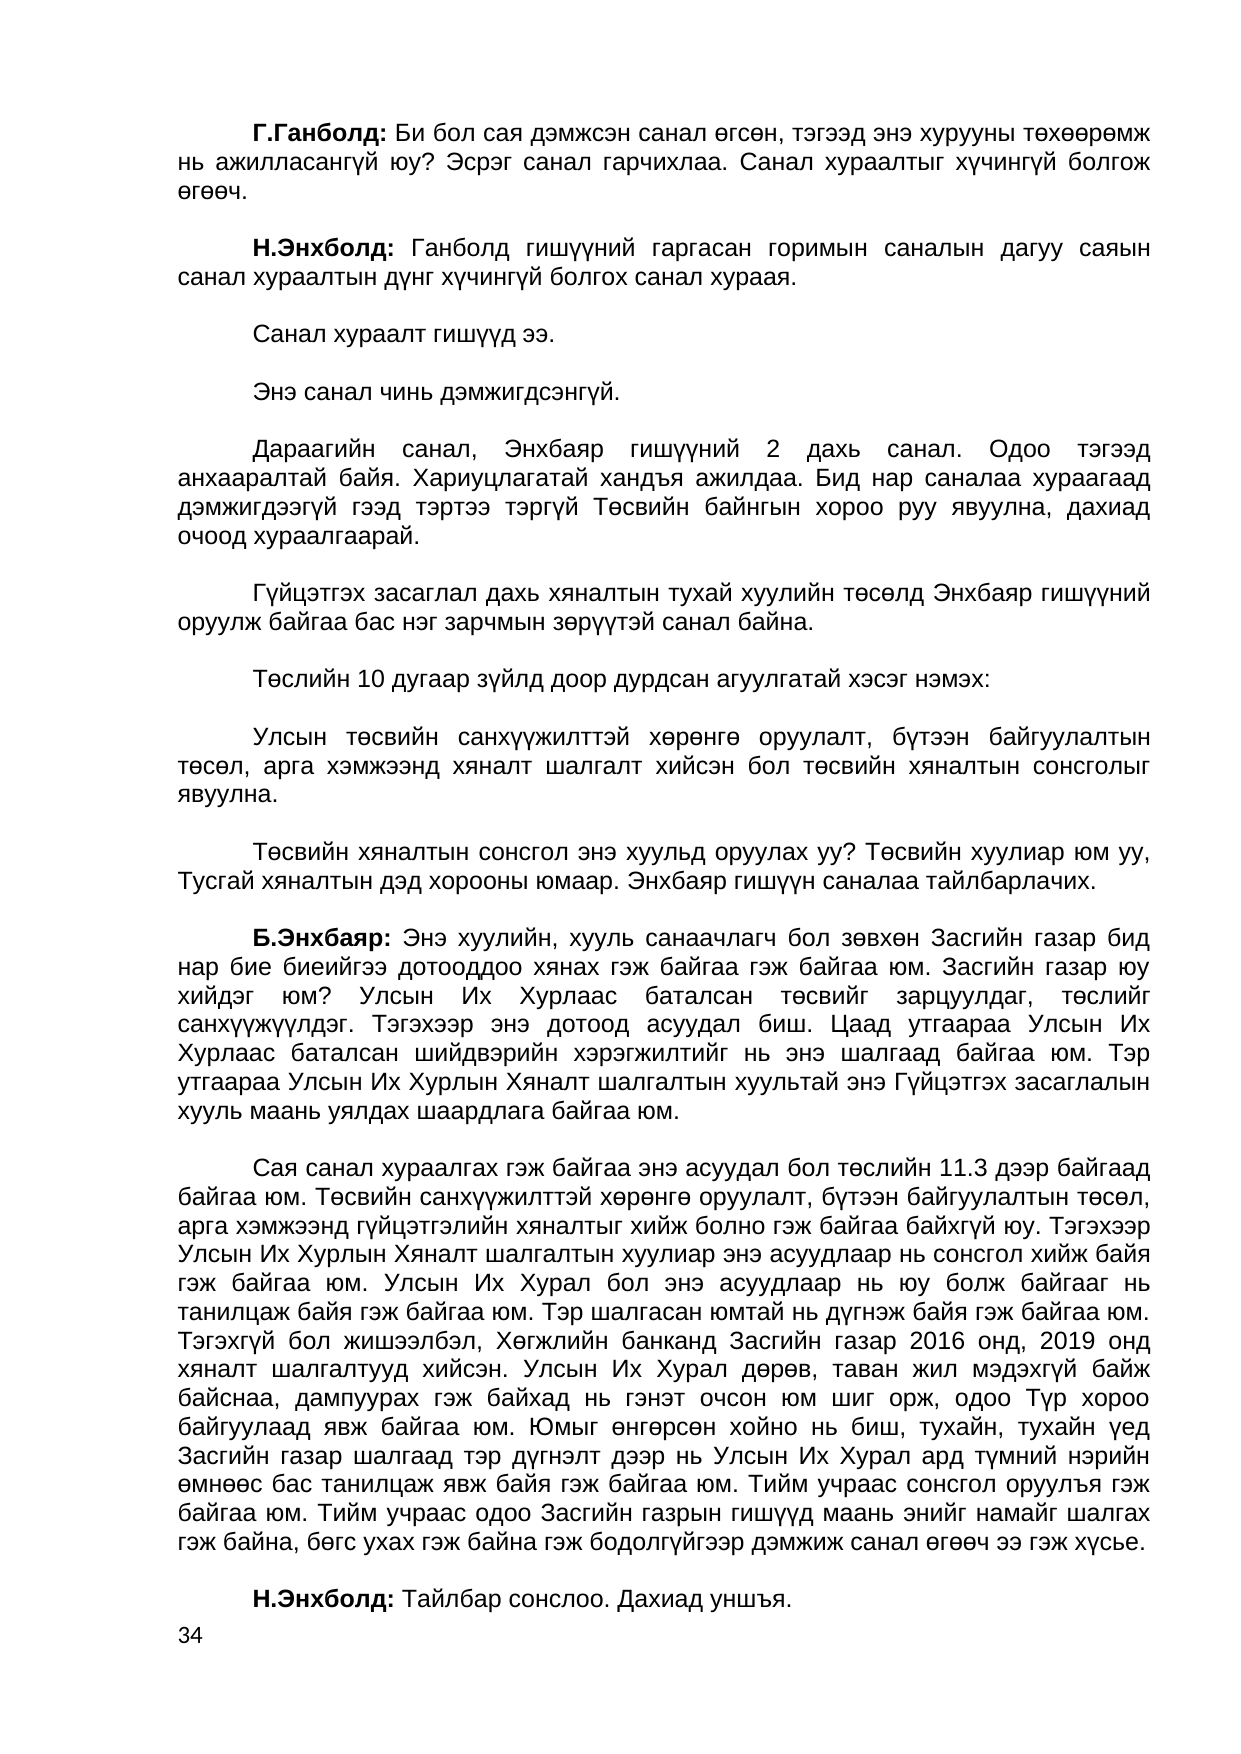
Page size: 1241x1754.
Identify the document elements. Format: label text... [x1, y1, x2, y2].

text Н.Энхболд: Тайлбар сонслоо. Дахиад уншъя. [177, 1584, 1152, 1613]
text Г.Ганболд: Би бол сая дэмжсэн санал өгсөн, тэгээд энэ хурууны төхөөрөмж нь ажилласангүй юу? Эсрэг санал гарчихлаа. Санал хураалтыг хүчингүй болгож өгөөч. [177, 118, 1152, 204]
text Дараагийн санал, Энхбаяр гишүүний 2 дахь санал. Одоо тэгээд анхааралтай байя. Хариуцлагатай хандъя ажилдаа. Бид нар саналаа хураагаад дэмжигдээгүй гээд тэртээ тэргүй Төсвийн байнгын хороо руу явуулна, дахиад очоод хураалгаарай. [177, 434, 1152, 549]
text Төсвийн хяналтын сонсгол энэ хуульд оруулах уу? Төсвийн хуулиар юм уу, Тусгай хяналтын дэд хорооны юмаар. Энхбаяр гишүүн саналаа тайлбарлачих. [177, 837, 1152, 894]
text Сая санал хураалгах гэж байгаа энэ асуудал бол төслийн 11.3 дээр байгаад байгаа юм. Төсвийн санхүүжилттэй хөрөнгө оруулалт, бүтээн байгуулалтын төсөл, арга хэмжээнд гүйцэтгэлийн хяналтыг хийж болно гэж байгаа байхгүй юу. Тэгэхээр Улсын Их Хурлын Хяналт шалгалтын хуулиар энэ асуудлаар нь сонсгол хийж байя гэж байгаа юм. Улсын Их Хурал бол энэ асуудлаар нь юу болж байгааг нь танилцаж байя гэж байгаа юм. Тэр шалгасан юмтай нь дүгнэж байя гэж байгаа юм. Тэгэхгүй бол жишээлбэл, Хөгжлийн банканд Засгийн газар 2016 онд, 2019 онд хяналт шалгалтууд хийсэн. Улсын Их Хурал дөрөв, таван жил мэдэхгүй байж байснаа, дампуурах гэж байхад нь гэнэт очсон юм шиг орж, одоо Түр хороо байгуулаад явж байгаа юм. Юмыг өнгөрсөн хойно нь биш, тухайн, тухайн үед Засгийн газар шалгаад тэр дүгнэлт дээр нь Улсын Их Хурал ард түмний нэрийн өмнөөс бас танилцаж явж байя гэж байгаа юм. Тийм учраас сонсгол оруулъя гэж байгаа юм. Тийм учраас одоо Засгийн газрын гишүүд маань энийг намайг шалгах гэж байна, бөгс ухах гэж байна гэж бодолгүйгээр дэмжиж санал өгөөч ээ гэж хүсье. [177, 1153, 1152, 1556]
text Энэ санал чинь дэмжигдсэнгүй. [177, 377, 1152, 406]
text Санал хураалт гишүүд ээ. [177, 319, 1152, 348]
text Б.Энхбаяр: Энэ хуулийн, хууль санаачлагч бол зөвхөн Засгийн газар бид нар бие биеийгээ дотооддоо хянах гэж байгаа гэж байгаа юм. Засгийн газар юу хийдэг юм? Улсын Их Хурлаас баталсан төсвийг зарцуулдаг, төслийг санхүүжүүлдэг. Тэгэхээр энэ дотоод асуудал биш. Цаад утгаараа Улсын Их Хурлаас баталсан шийдвэрийн хэрэгжилтийг нь энэ шалгаад байгаа юм. Тэр утгаараа Улсын Их Хурлын Хяналт шалгалтын хуультай энэ Гүйцэтгэх засаглалын хууль маань уялдах шаардлага байгаа юм. [177, 923, 1152, 1124]
text Улсын төсвийн санхүүжилттэй хөрөнгө оруулалт, бүтээн байгуулалтын төсөл, арга хэмжээнд хяналт шалгалт хийсэн бол төсвийн хяналтын сонсголыг явуулна. [177, 722, 1152, 808]
text Гүйцэтгэх засаглал дахь хяналтын тухай хуулийн төсөлд Энхбаяр гишүүний оруулж байгаа бас нэг зарчмын зөрүүтэй санал байна. [177, 578, 1152, 636]
text Н.Энхболд: Ганболд гишүүний гаргасан горимын саналын дагуу саяын санал хураалтын дүнг хүчингүй болгох санал хураая. [177, 233, 1152, 291]
text Төслийн 10 дугаар зүйлд доор дурдсан агуулгатай хэсэг нэмэх: [177, 664, 1152, 693]
